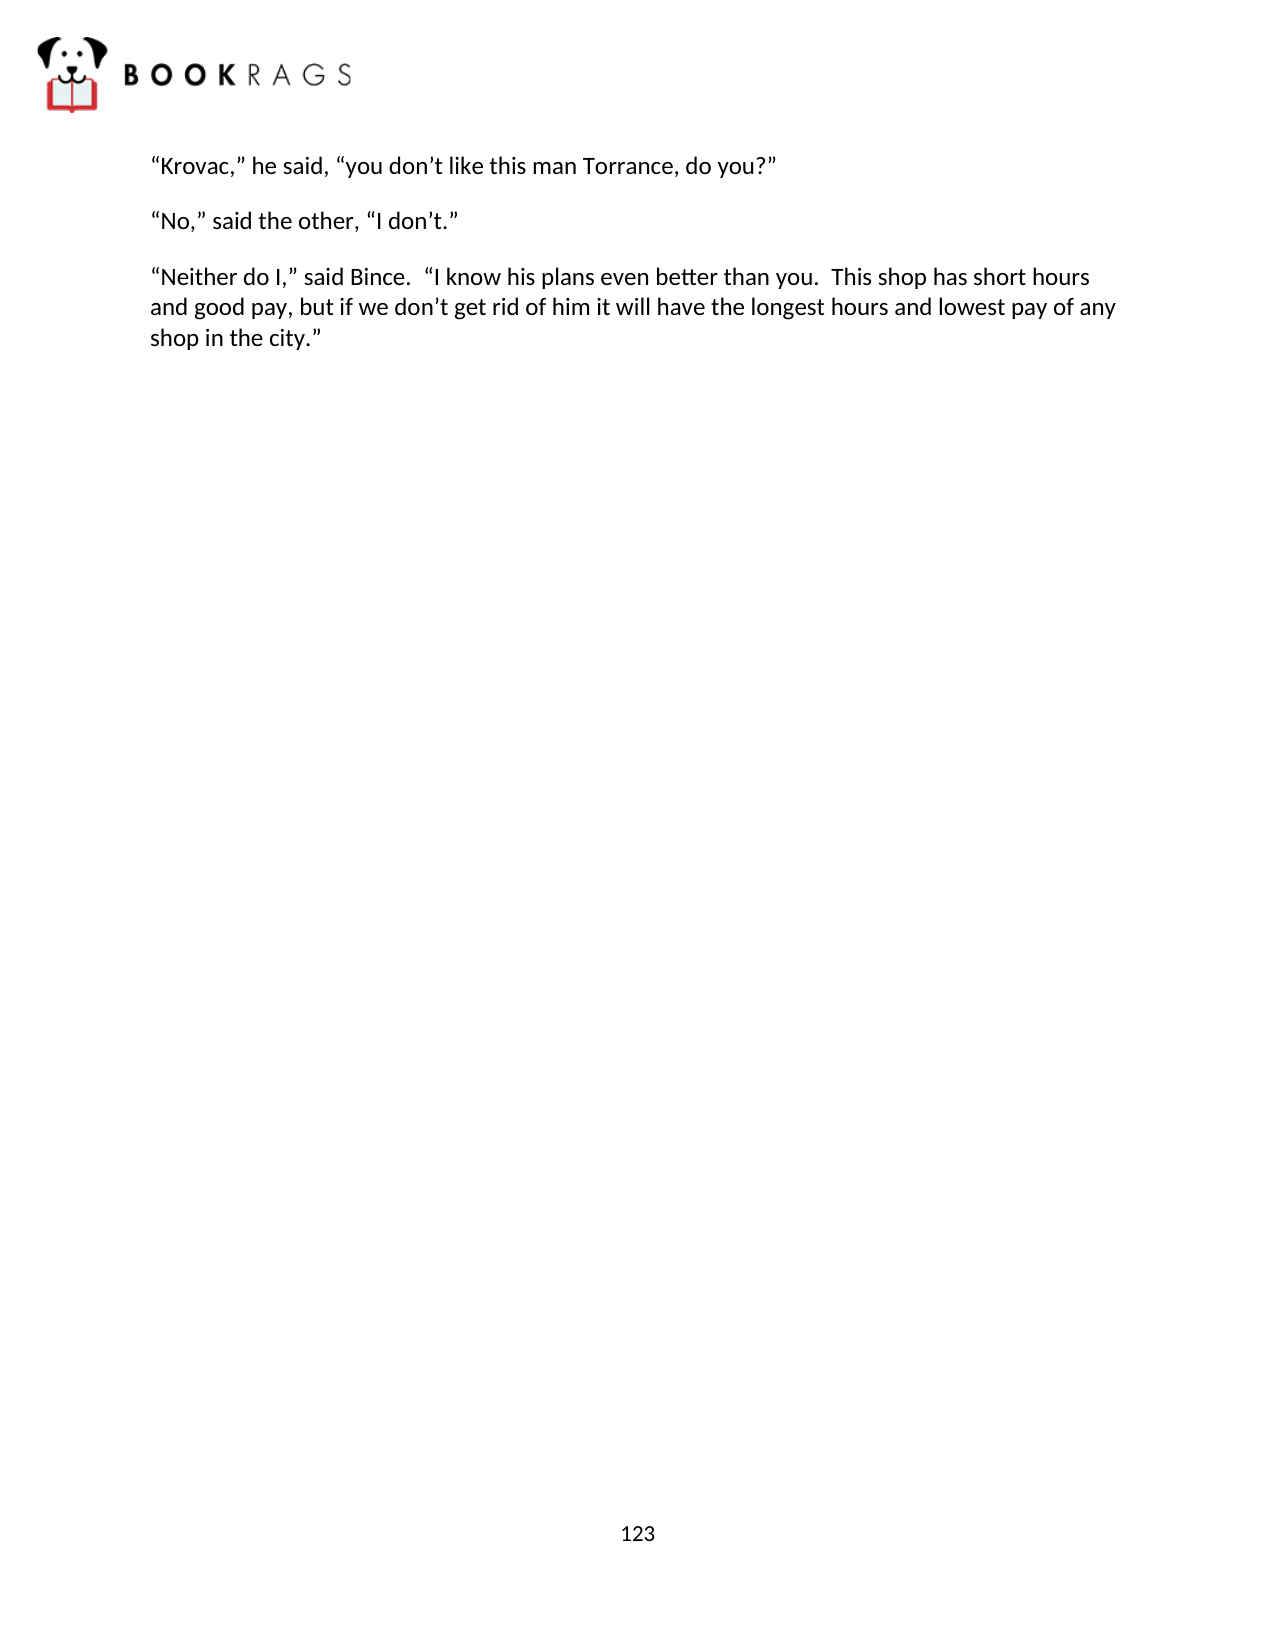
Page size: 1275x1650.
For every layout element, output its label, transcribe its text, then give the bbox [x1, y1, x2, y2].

text “No,” said the other, “I don’t.” [150, 206, 1125, 236]
text “Neither do I,” said Bince. “I know his plans even better than you. This shop has short hours and good pay, but if we don’t get rid of him it will have the longest hours and lowest pay of any shop in the city.” [150, 261, 1125, 353]
picture [37, 37, 351, 113]
text “Krovac,” he said, “you don’t like this man Torrance, do you?” [150, 150, 1125, 181]
